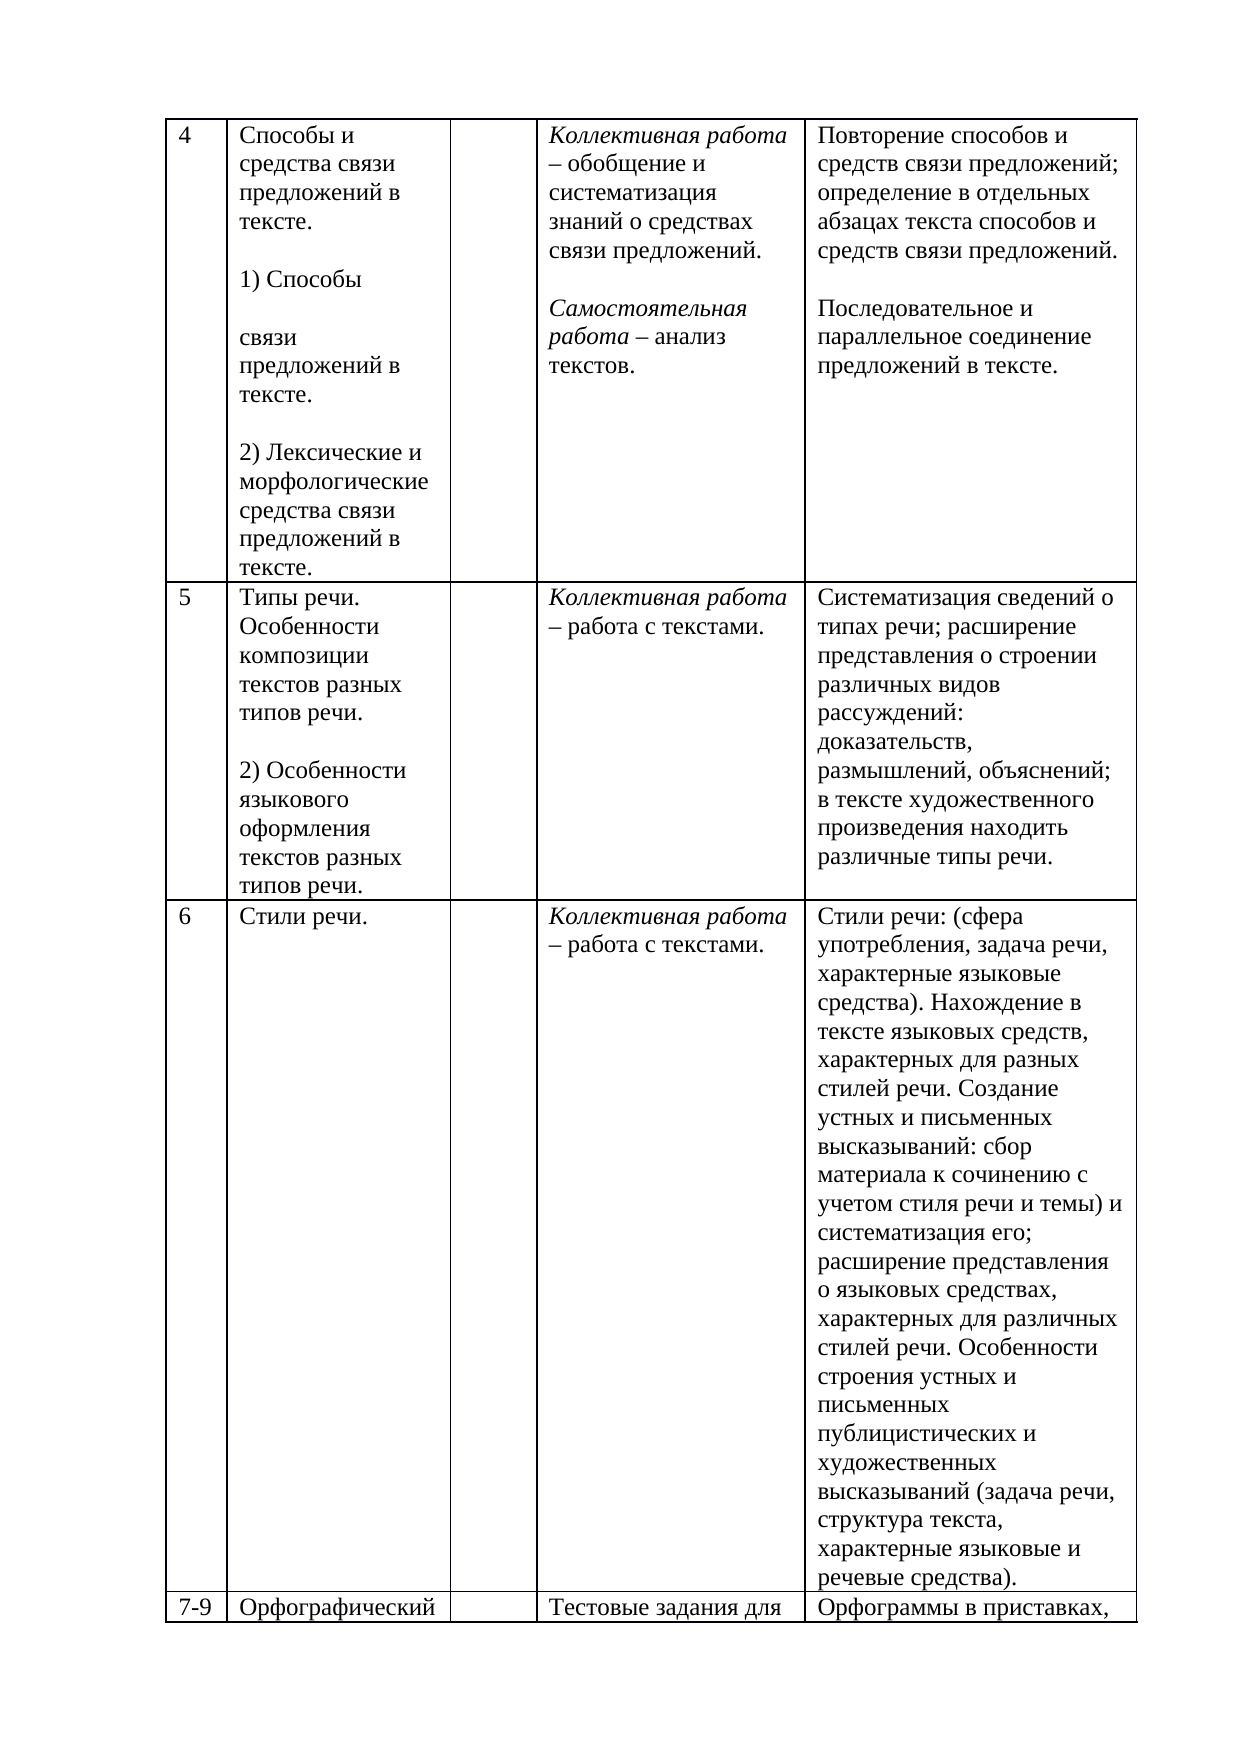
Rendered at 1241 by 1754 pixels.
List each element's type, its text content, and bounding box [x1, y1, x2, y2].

table_cell 5 [167, 583, 226, 899]
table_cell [228, 1592, 450, 1621]
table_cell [806, 1592, 1136, 1621]
table_cell Коллективная работа – обобщение и систематизация знаний о средствах связи предложений. Самостоятельная работа – анализ текстов. [538, 120, 804, 581]
table_cell Систематизация сведений о типах речи; расширение представления о строении различных видов рассуждений: доказательств, размышлений, объяснений; в тексте художественного произведения находить различные типы речи. [806, 583, 1136, 899]
table_cell Коллективная работа – работа с текстами. [538, 901, 804, 1591]
table_cell [451, 1592, 536, 1621]
table_cell 6 [167, 901, 226, 1591]
table_cell [451, 583, 536, 899]
table_cell Стили речи. [228, 901, 450, 1591]
table_cell Типы речи. Особенности композиции текстов разных типов речи. 2) Особенности языкового оформления текстов разных типов речи. [228, 583, 450, 899]
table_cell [538, 1592, 804, 1621]
table_cell 7-9 [167, 1592, 226, 1621]
table_cell Коллективная работа – работа с текстами. [538, 583, 804, 899]
table_cell [451, 120, 536, 581]
table_cell [451, 901, 536, 1591]
table_cell Стили речи: (сфера употребления, задача речи, характерные языковые средства). Нахождение в тексте языковых средств, характерных для разных стилей речи. Создание устных и письменных высказываний: сбор материала к сочинению с учетом стиля речи и темы) и систематизация его; расширение представления о языковых средствах, характерных для различных стилей речи. Особенности строения устных и письменных публицистических и художественных высказываний (задача речи, структура текста, характерные языковые и речевые средства). [806, 901, 1136, 1591]
table_cell 4 [167, 120, 226, 581]
table_cell Способы и средства связи предложений в тексте. 1) Способы связи предложений в тексте. 2) Лексические и морфологические средства связи предложений в тексте. [228, 120, 450, 581]
table_cell Повторение способов и средств связи предложений; определение в отдельных абзацах текста способов и средств связи предложений. Последовательное и параллельное соединение предложений в тексте. [806, 120, 1136, 581]
